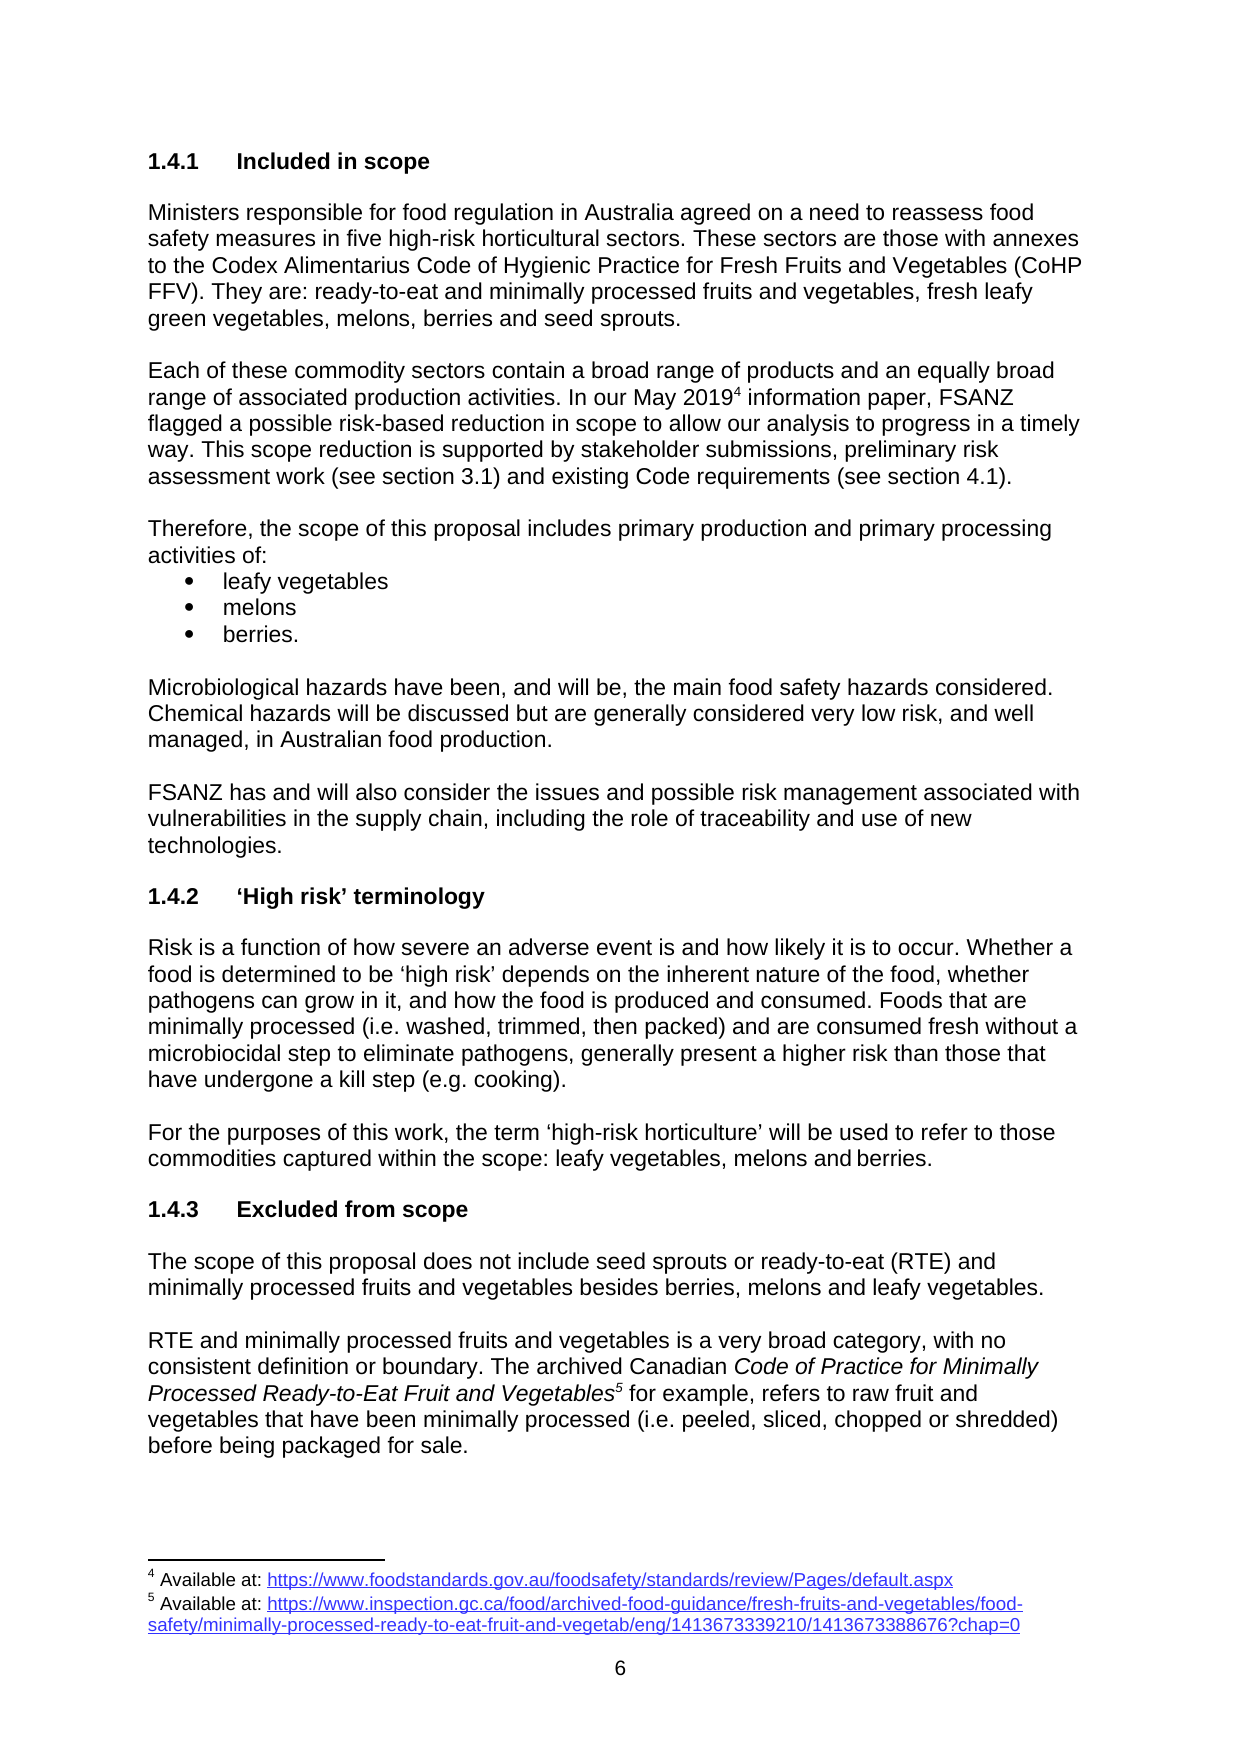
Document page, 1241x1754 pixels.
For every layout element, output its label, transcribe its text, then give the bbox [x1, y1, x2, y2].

subtitle 1.4.2 ‘High risk’ terminology [148, 883, 1092, 909]
list melons [185, 594, 1092, 621]
subtitle 1.4.3 Excluded from scope [148, 1196, 1092, 1223]
text The scope of this proposal does not include seed sprouts or ready-to-eat (RTE) and minimally processed fruits and vegetables besides berries, melons and leafy vegetables. [148, 1248, 1092, 1301]
text Each of these commodity sectors contain a broad range of products and an equally broad range of associated production activities. In our May 2019 information paper, FSANZ flagged a possible risk-based reduction in scope to allow our analysis to progress in a timely way. This scope reduction is supported by stakeholder submissions, preliminary risk assessment work (see section 3.1) and existing Code requirements (see section 4.1). [148, 357, 1092, 489]
text Ministers responsible for food regulation in Australia agreed on a need to reassess food safety measures in five high-risk horticultural sectors. These sectors are those with annexes to the Codex Alimentarius Code of Hygienic Practice for Fresh Fruits and Vegetables (CoHP FFV). They are: ready-to-eat and minimally processed fruits and vegetables, fresh leafy green vegetables, melons, berries and seed sprouts. [148, 199, 1092, 331]
text FSANZ has and will also consider the issues and possible risk management associated with vulnerabilities in the supply chain, including the role of traceability and use of new technologies. [148, 779, 1092, 858]
text Microbiological hazards have been, and will be, the main food safety hazards considered. Chemical hazards will be discussed but are generally considered very low risk, and well managed, in Australian food production. [148, 673, 1092, 752]
text Therefore, the scope of this proposal includes primary production and primary processing activities of: [148, 515, 1092, 568]
subtitle 1.4.1 Included in scope [148, 148, 1092, 174]
list leafy vegetables [185, 568, 1092, 594]
text RTE and minimally processed fruits and vegetables is a very broad category, with no consistent definition or boundary. The archived Canadian Code of Practice for Minimally Processed Ready-to-Eat Fruit and Vegetables for example, refers to raw fruit and vegetables that have been minimally processed (i.e. peeled, sliced, chopped or shredded) before being packaged for sale. [148, 1327, 1092, 1459]
text For the purposes of this work, the term ‘high-risk horticulture’ will be used to refer to those commodities captured within the scope: leafy vegetables, melons and berries. [148, 1119, 1092, 1171]
text Risk is a function of how severe an adverse event is and how likely it is to occur. Whether a food is determined to be ‘high risk’ depends on the inherent nature of the food, whether pathogens can grow in it, and how the food is produced and consumed. Foods that are minimally processed (i.e. washed, trimmed, then packed) and are consumed fresh without a microbiocidal step to eliminate pathogens, generally present a higher risk than those that have undergone a kill step (e.g. cooking). [148, 934, 1092, 1092]
list berries. [185, 621, 1092, 647]
